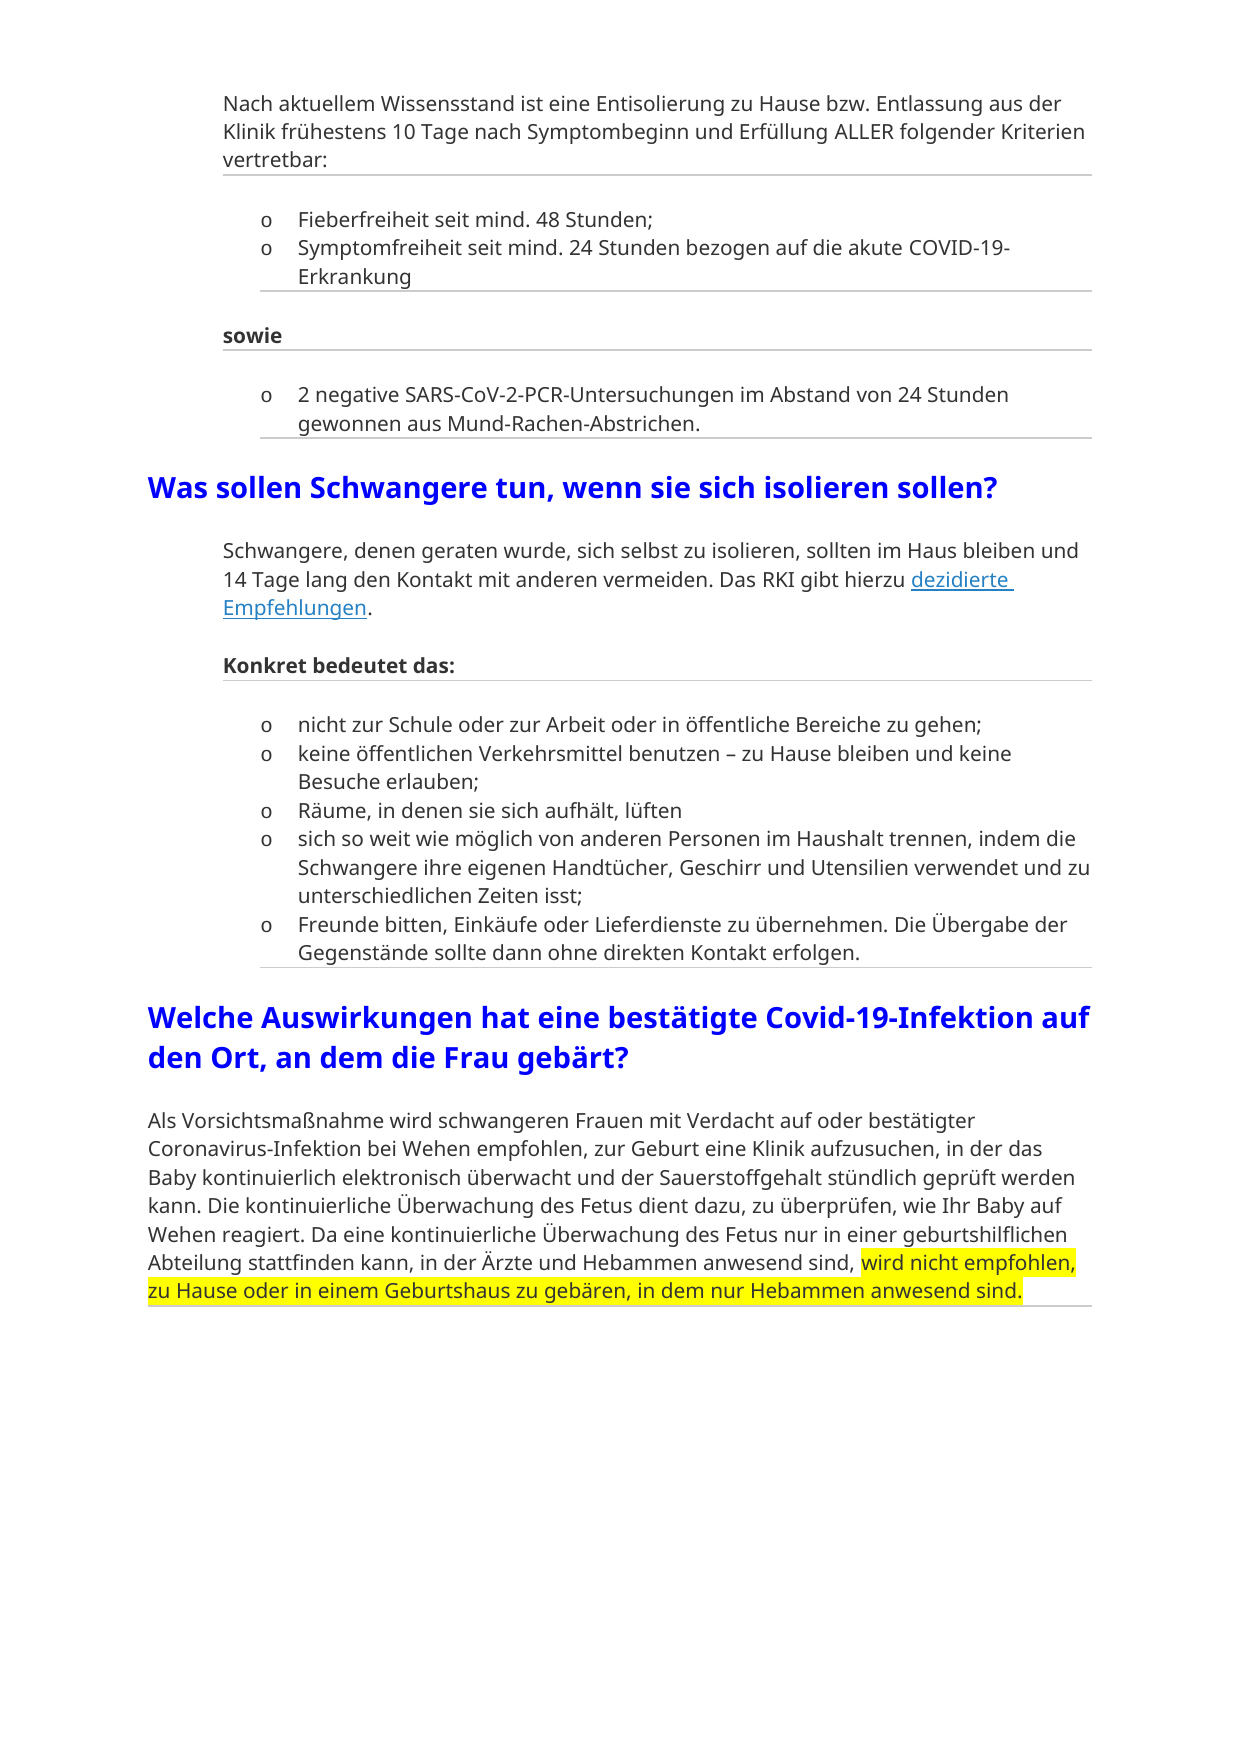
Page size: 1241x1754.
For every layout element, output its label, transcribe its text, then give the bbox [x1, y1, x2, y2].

text Als Vorsichtsmaßnahme wird schwangeren Frauen mit Verdacht auf oder bestätigter Coronavirus-Infektion bei Wehen empfohlen, zur Geburt eine Klinik aufzusuchen, in der das Baby kontinuierlich elektronisch überwacht und der Sauerstoffgehalt stündlich geprüft werden kann. Die kontinuierliche Überwachung des Fetus dient dazu, zu überprüfen, wie Ihr Baby auf Wehen reagiert. Da eine kontinuierliche Überwachung des Fetus nur in einer geburtshilflichen Abteilung stattfinden kann, in der Ärzte und Hebammen anwesend sind, wird nicht empfohlen, zu Hause oder in einem Geburtshaus zu gebären, in dem nur Hebammen anwesend sind. [148, 1106, 1092, 1305]
text Schwangere, denen geraten wurde, sich selbst zu isolieren, sollten im Haus bleiben und 14 Tage lang den Kontakt mit anderen vermeiden. Das RKI gibt hierzu dezidierte Empfehlungen. [223, 537, 1092, 622]
list nicht zur Schule oder zur Arbeit oder in öffentliche Bereiche zu gehen; [260, 710, 1092, 739]
list Symptomfreiheit seit mind. 24 Stunden bezogen auf die akute COVID-19-Erkrankung [260, 233, 1092, 290]
list Freunde bitten, Einkäufe oder Lieferdienste zu übernehmen. Die Übergabe der Gegenstände sollte dann ohne direkten Kontakt erfolgen. [260, 910, 1092, 967]
list Fieberfreiheit seit mind. 48 Stunden; [260, 205, 1092, 233]
list 2 negative SARS-CoV-2-PCR-Untersuchungen im Abstand von 24 Stunden gewonnen aus Mund-Rachen-Abstrichen. [260, 380, 1092, 437]
text Nach aktuellem Wissensstand ist eine Entisolierung zu Hause bzw. Entlassung aus der Klinik frühestens 10 Tage nach Symptombeginn und Erfüllung ALLER folgender Kriterien vertretbar: [223, 89, 1092, 174]
list keine öffentlichen Verkehrsmittel benutzen – zu Hause bleiben und keine Besuche erlauben; [260, 739, 1092, 796]
list Räume, in denen sie sich aufhält, lüften [260, 796, 1092, 824]
text Was sollen Schwangere tun, wenn sie sich isolieren sollen? [148, 468, 1092, 507]
text sowie [223, 321, 1092, 349]
text Konkret bedeutet das: [223, 651, 1092, 680]
text Welche Auswirkungen hat eine bestätigte Covid-19-Infektion auf den Ort, an dem die Frau gebärt? [148, 997, 1092, 1077]
list sich so weit wie möglich von anderen Personen im Haushalt trennen, indem die Schwangere ihre eigenen Handtücher, Geschirr und Utensilien verwendet und zu unterschiedlichen Zeiten isst; [260, 824, 1092, 910]
